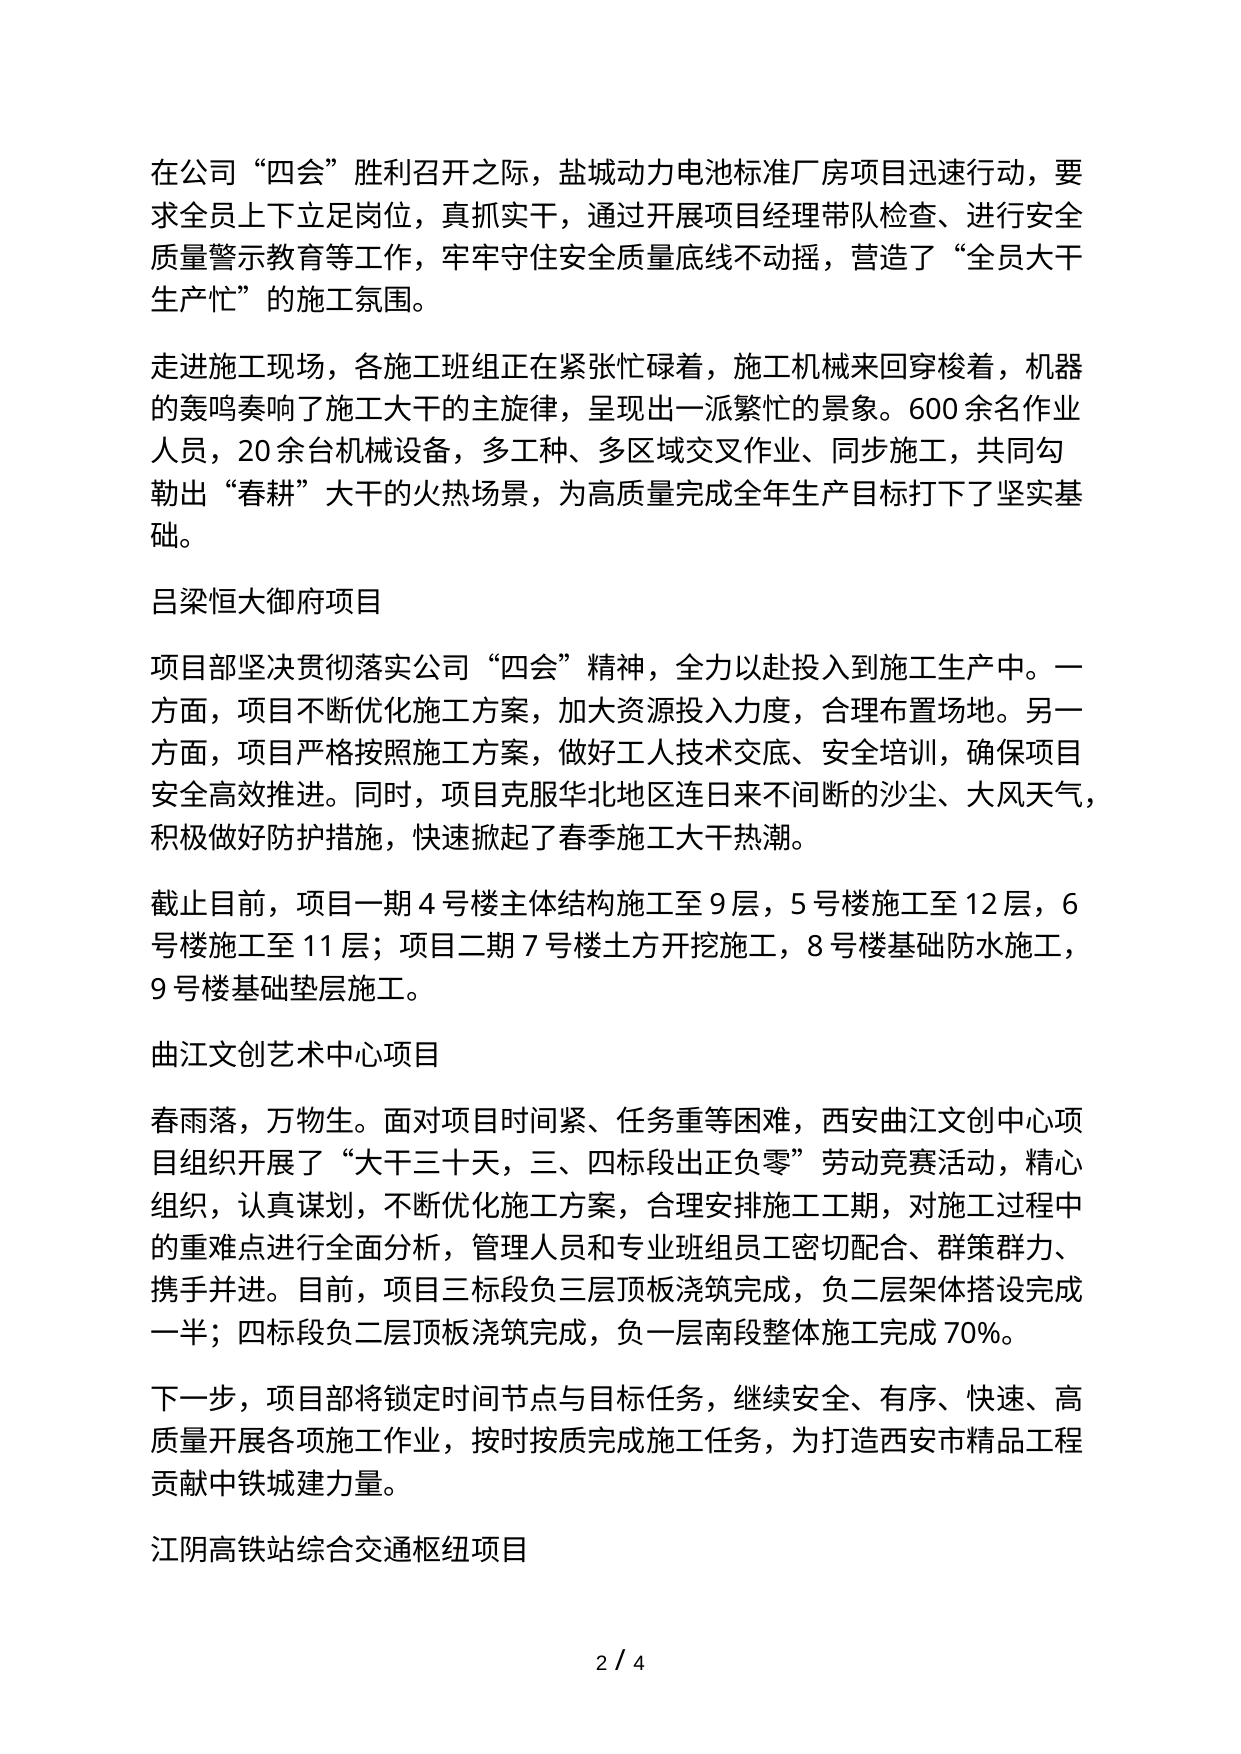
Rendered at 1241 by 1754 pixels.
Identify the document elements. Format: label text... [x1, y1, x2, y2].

text 截止目前，项目一期4号楼主体结构施工至9层，5号楼施工至12层，6号楼施工至11层；项目二期7号楼土方开挖施工，8号楼基础防水施工，9号楼基础垫层施工。 [150, 880, 1090, 1008]
text 吕梁恒大御府项目 [150, 579, 1090, 621]
text 走进施工现场，各施工班组正在紧张忙碌着，施工机械来回穿梭着，机器的轰鸣奏响了施工大干的主旋律，呈现出一派繁忙的景象。600余名作业人员，20余台机械设备，多工种、多区域交叉作业、同步施工，共同勾勒出“春耕”大干的火热场景，为高质量完成全年生产目标打下了坚实基础。 [150, 343, 1090, 555]
text 春雨落，万物生。面对项目时间紧、任务重等困难，西安曲江文创中心项目组织开展了“大干三十天，三、四标段出正负零”劳动竞赛活动，精心组织，认真谋划，不断优化施工方案，合理安排施工工期，对施工过程中的重难点进行全面分析，管理人员和专业班组员工密切配合、群策群力、携手并进。目前，项目三标段负三层顶板浇筑完成，负二层架体搭设完成一半；四标段负二层顶板浇筑完成，负一层南段整体施工完成70%。 [150, 1098, 1090, 1352]
text 江阴高铁站综合交通枢纽项目 [150, 1526, 1090, 1569]
text 在公司“四会”胜利召开之际，盐城动力电池标准厂房项目迅速行动，要求全员上下立足岗位，真抓实干，通过开展项目经理带队检查、进行安全质量警示教育等工作，牢牢守住安全质量底线不动摇，营造了“全员大干生产忙”的施工氛围。 [150, 150, 1090, 319]
text 曲江文创艺术中心项目 [150, 1032, 1090, 1074]
text 项目部坚决贯彻落实公司“四会”精神，全力以赴投入到施工生产中。一方面，项目不断优化施工方案，加大资源投入力度，合理布置场地。另一方面，项目严格按照施工方案，做好工人技术交底、安全培训，确保项目安全高效推进。同时，项目克服华北地区连日来不间断的沙尘、大风天气，积极做好防护措施，快速掀起了春季施工大干热潮。 [150, 645, 1090, 856]
text 下一步，项目部将锁定时间节点与目标任务，继续安全、有序、快速、高质量开展各项施工作业，按时按质完成施工任务，为打造西安市精品工程贡献中铁城建力量。 [150, 1376, 1090, 1502]
